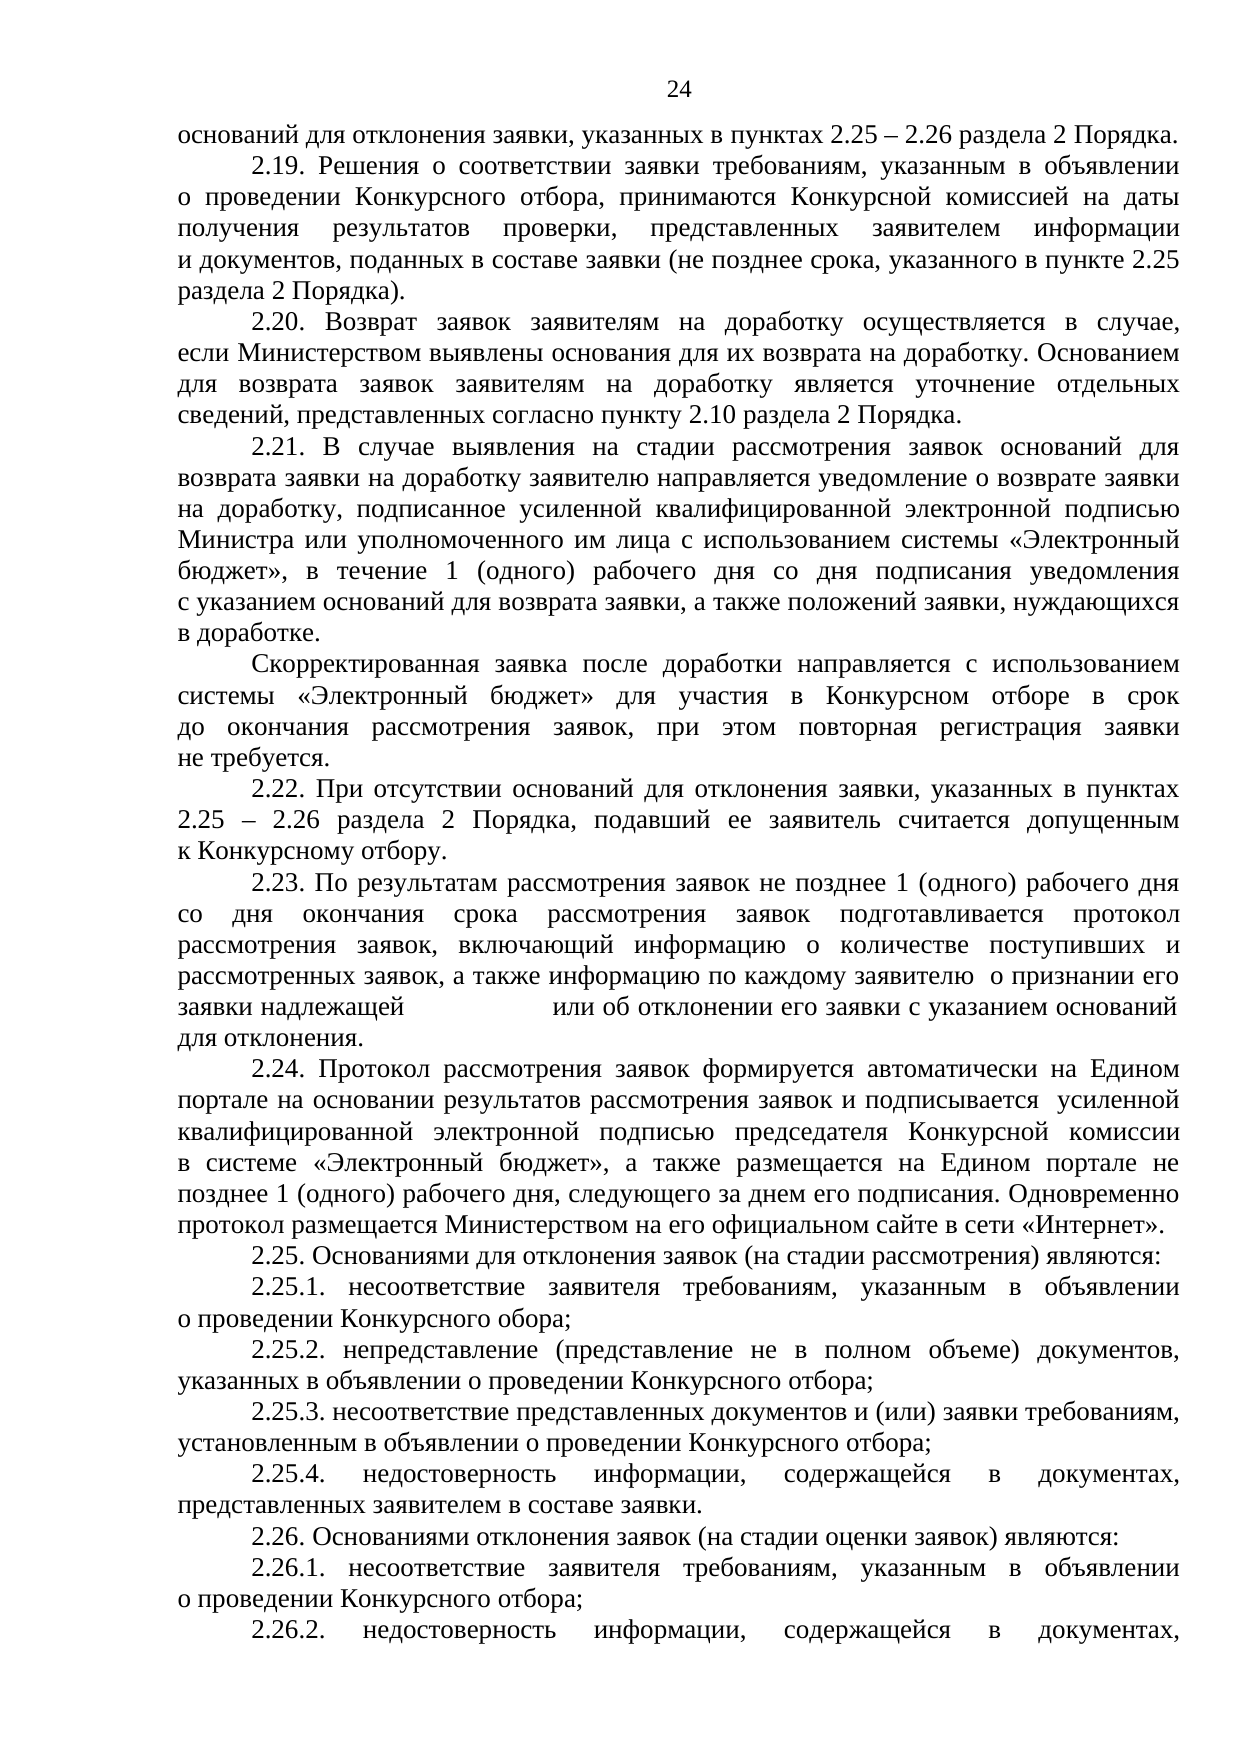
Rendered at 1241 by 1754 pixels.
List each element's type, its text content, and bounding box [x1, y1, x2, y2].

text 2.25.1. несоответствие заявителя требованиям, указанным в объявлении о проведении Конкурсного обора; [177, 1271, 1181, 1333]
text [177, 1613, 1181, 1644]
text 2.25.3. несоответствие представленных документов и (или) заявки требованиям, установленным в объявлении о проведении Конкурсного отбора; [177, 1395, 1181, 1457]
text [177, 118, 1181, 149]
text 2.22. При отсутствии оснований для отклонения заявки, указанных в пунктах 2.25 – 2.26 раздела 2 Порядка, подавший ее заявитель считается допущенным к Конкурсному отбору. [177, 772, 1181, 866]
text 2.21. В случае выявления на стадии рассмотрения заявок оснований для возврата заявки на доработку заявителю направляется уведомление о возврате заявки на доработку, подписанное усиленной квалифицированной электронной подписью Министра или уполномоченного им лица с использованием системы «Электронный бюджет», в течение 1 (одного) рабочего дня со дня подписания уведомления с указанием оснований для возврата заявки, а также положений заявки, нуждающихся в доработке. [177, 429, 1181, 648]
text 2.24. Протокол рассмотрения заявок формируется автоматически на Едином портале на основании результатов рассмотрения заявок и подписывается усиленной квалифицированной электронной подписью председателя Конкурсной комиссии в системе «Электронный бюджет», а также размещается на Едином портале не позднее 1 (одного) рабочего дня, следующего за днем его подписания. Одновременно протокол размещается Министерством на его официальном сайте в сети «Интернет». [177, 1052, 1181, 1239]
text 2.20. Возврат заявок заявителям на доработку осуществляется в случае, если Министерством выявлены основания для их возврата на доработку. Основанием для возврата заявок заявителям на доработку является уточнение отдельных сведений, представленных согласно пункту 2.10 раздела 2 Порядка. [177, 305, 1181, 429]
text 2.26.1. несоответствие заявителя требованиям, указанным в объявлении о проведении Конкурсного отбора; [177, 1551, 1181, 1613]
text 2.25.4. недостоверность информации, содержащейся в документах, представленных заявителем в составе заявки. [177, 1457, 1181, 1520]
text 2.19. Решения о соответствии заявки требованиям, указанным в объявлении о проведении Конкурсного отбора, принимаются Конкурсной комиссией на даты получения результатов проверки, представленных заявителем информации и документов, поданных в составе заявки (не позднее срока, указанного в пункте 2.25 раздела 2 Порядка). [177, 149, 1181, 305]
text 2.25. Основаниями для отклонения заявок (на стадии рассмотрения) являются: [177, 1239, 1181, 1271]
text Скорректированная заявка после доработки направляется с использованием системы «Электронный бюджет» для участия в Конкурсном отборе в срок до окончания рассмотрения заявок, при этом повторная регистрация заявки не требуется. [177, 648, 1181, 772]
text 2.23. По результатам рассмотрения заявок не позднее 1 (одного) рабочего дня со дня окончания срока рассмотрения заявок подготавливается протокол рассмотрения заявок, включающий информацию о количестве поступивших и рассмотренных заявок, а также информацию по каждому заявителю о признании его заявки надлежащей или об отклонении его заявки с указанием оснований для отклонения. [177, 866, 1181, 1052]
text 2.25.2. непредставление (представление не в полном объеме) документов, указанных в объявлении о проведении Конкурсного отбора; [177, 1333, 1181, 1395]
text 2.26. Основаниями отклонения заявок (на стадии оценки заявок) являются: [177, 1520, 1181, 1551]
